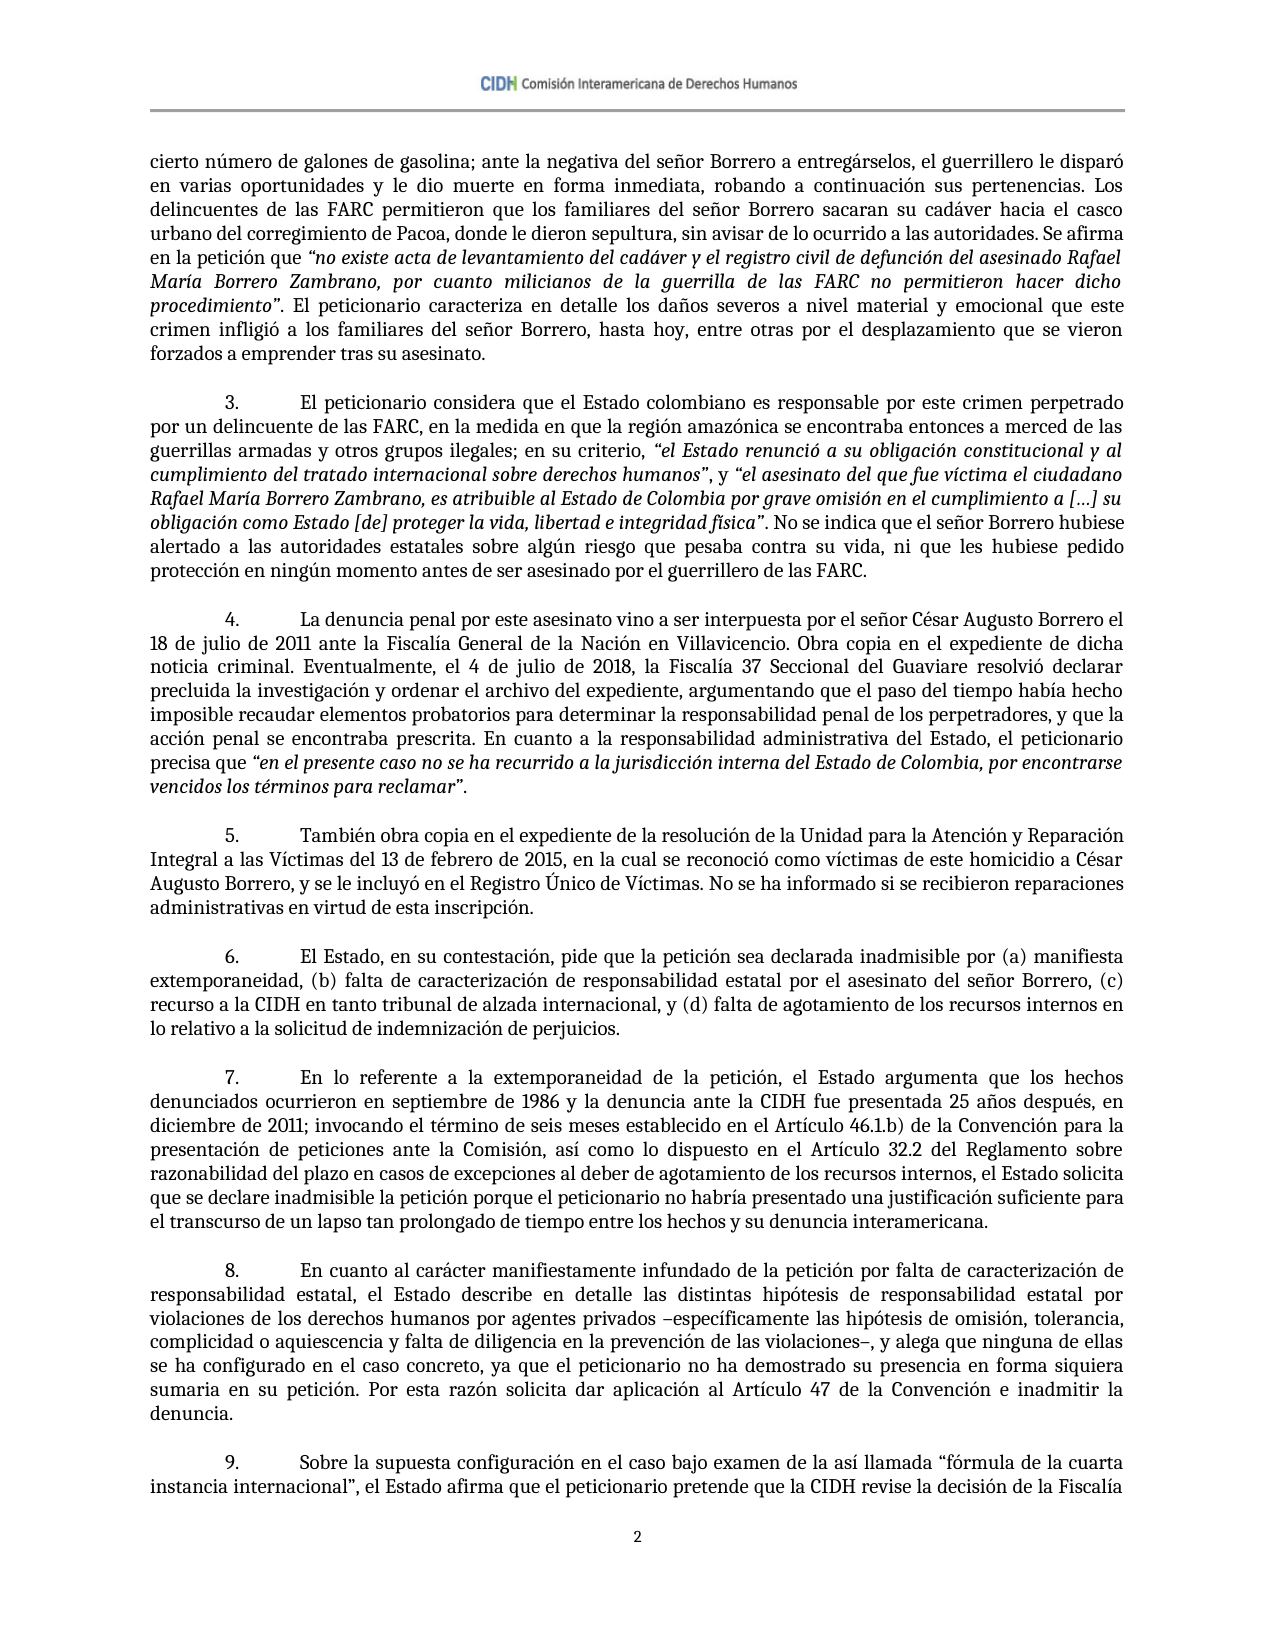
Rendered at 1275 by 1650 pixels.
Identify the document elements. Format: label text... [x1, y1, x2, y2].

text 5. También obra copia en el expediente de la resolución de la Unidad para la Atención y Reparación Integral a las Víctimas del 13 de febrero de 2015, en la cual se reconoció como víctimas de este homicidio a César Augusto Borrero, y se le incluyó en el Registro Único de Víctimas. No se ha informado si se recibieron reparaciones administrativas en virtud de esta inscripción. [150, 824, 1125, 920]
text 8. En cuanto al carácter manifiestamente infundado de la petición por falta de caracterización de responsabilidad estatal, el Estado describe en detalle las distintas hipótesis de responsabilidad estatal por violaciones de los derechos humanos por agentes privados –específicamente las hipótesis de omisión, tolerancia, complicidad o aquiescencia y falta de diligencia en la prevención de las violaciones–, y alega que ninguna de ellas se ha configurado en el caso concreto, ya que el peticionario no ha demostrado su presencia en forma siquiera sumaria en su petición. Por esta razón solicita dar aplicación al Artículo 47 de la Convención e inadmitir la denuncia. [150, 1258, 1125, 1426]
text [150, 1451, 1125, 1499]
text 4. La denuncia penal por este asesinato vino a ser interpuesta por el señor César Augusto Borrero el 18 de julio de 2011 ante la Fiscalía General de la Nación en Villavicencio. Obra copia en el expediente de dicha noticia criminal. Eventualmente, el 4 de julio de 2018, la Fiscalía 37 Seccional del Guaviare resolvió declarar precluida la investigación y ordenar el archivo del expediente, argumentando que el paso del tiempo había hecho imposible recaudar elementos probatorios para determinar la responsabilidad penal de los perpetradores, y que la acción penal se encontraba prescrita. En cuanto a la responsabilidad administrativa del Estado, el peticionario precisa que “en el presente caso no se ha recurrido a la jurisdicción interna del Estado de Colombia, por encontrarse vencidos los términos para reclamar”. [150, 607, 1125, 799]
text 6. El Estado, en su contestación, pide que la petición sea declarada inadmisible por (a) manifiesta extemporaneidad, (b) falta de caracterización de responsabilidad estatal por el asesinato del señor Borrero, (c) recurso a la CIDH en tanto tribunal de alzada internacional, y (d) falta de agotamiento de los recursos internos en lo relativo a la solicitud de indemnización de perjuicios. [150, 945, 1125, 1041]
text 3. El peticionario considera que el Estado colombiano es responsable por este crimen perpetrado por un delincuente de las FARC, en la medida en que la región amazónica se encontraba entonces a merced de las guerrillas armadas y otros grupos ilegales; en su criterio, “el Estado renunció a su obligación constitucional y al cumplimiento del tratado internacional sobre derechos humanos”, y “el asesinato del que fue víctima el ciudadano Rafael María Borrero Zambrano, es atribuible al Estado de Colombia por grave omisión en el cumplimiento a […] su obligación como Estado [de] proteger la vida, libertad e integridad física”. No se indica que el señor Borrero hubiese alertado a las autoridades estatales sobre algún riesgo que pesaba contra su vida, ni que les hubiese pedido protección en ningún momento antes de ser asesinado por el guerrillero de las FARC. [150, 391, 1125, 582]
picture [475, 75, 800, 93]
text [150, 150, 1125, 366]
text 7. En lo referente a la extemporaneidad de la petición, el Estado argumenta que los hechos denunciados ocurrieron en septiembre de 1986 y la denuncia ante la CIDH fue presentada 25 años después, en diciembre de 2011; invocando el término de seis meses establecido en el Artículo 46.1.b) de la Convención para la presentación de peticiones ante la Comisión, así como lo dispuesto en el Artículo 32.2 del Reglamento sobre razonabilidad del plazo en casos de excepciones al deber de agotamiento de los recursos internos, el Estado solicita que se declare inadmisible la petición porque el peticionario no habría presentado una justificación suficiente para el transcurso de un lapso tan prolongado de tiempo entre los hechos y su denuncia interamericana. [150, 1066, 1125, 1233]
